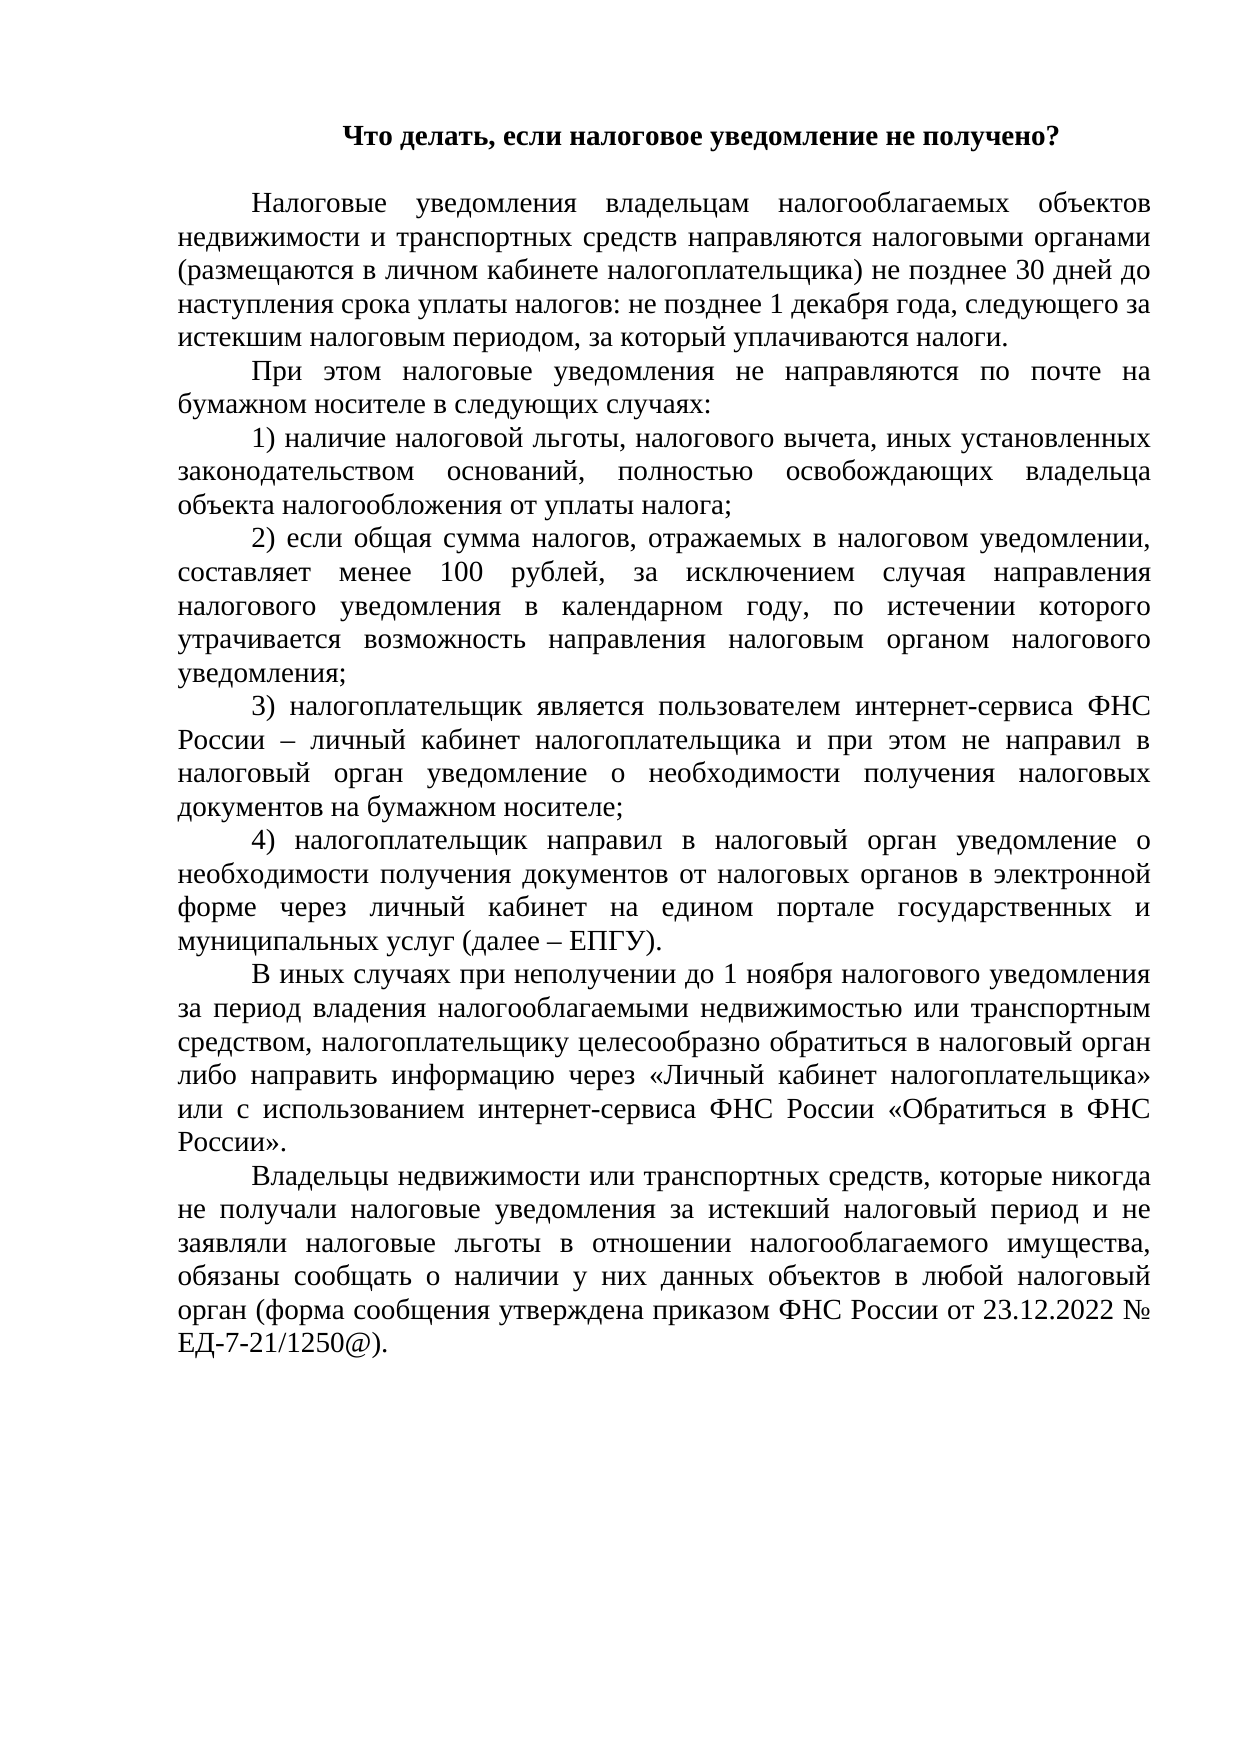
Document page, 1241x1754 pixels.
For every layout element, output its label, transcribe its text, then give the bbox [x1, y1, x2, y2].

text Владельцы недвижимости или транспортных средств, которые никогда не получали налоговые уведомления за истекший налоговый период и не заявляли налоговые льготы в отношении налогооблагаемого имущества, обязаны сообщать о наличии у них данных объектов в любой налоговый орган (форма сообщения утверждена приказом ФНС России от 23.12.2022 № ЕД-7-21/1250@). [177, 1158, 1152, 1359]
text При этом налоговые уведомления не направляются по почте на бумажном носителе в следующих случаях: [177, 353, 1152, 420]
text Что делать, если налоговое уведомление не получено? [177, 118, 1152, 152]
text 4) налогоплательщик направил в налоговый орган уведомление о необходимости получения документов от налоговых органов в электронной форме через личный кабинет на едином портале государственных и муниципальных услуг (далее – ЕПГУ). [177, 822, 1152, 957]
text Налоговые уведомления владельцам налогооблагаемых объектов недвижимости и транспортных средств направляются налоговыми органами (размещаются в личном кабинете налогоплательщика) не позднее 30 дней до наступления срока уплаты налогов: не позднее 1 декабря года, следующего за истекшим налоговым периодом, за который уплачиваются налоги. [177, 185, 1152, 353]
text В иных случаях при неполучении до 1 ноября налогового уведомления за период владения налогооблагаемыми недвижимостью или транспортным средством, налогоплательщику целесообразно обратиться в налоговый орган либо направить информацию через «Личный кабинет налогоплательщика» или с использованием интернет-сервиса ФНС России «Обратиться в ФНС России». [177, 957, 1152, 1158]
text 3) налогоплательщик является пользователем интернет-сервиса ФНС России – личный кабинет налогоплательщика и при этом не направил в налоговый орган уведомление о необходимости получения налоговых документов на бумажном носителе; [177, 688, 1152, 822]
text 2) если общая сумма налогов, отражаемых в налоговом уведомлении, составляет менее 100 рублей, за исключением случая направления налогового уведомления в календарном году, по истечении которого утрачивается возможность направления налоговым органом налогового уведомления; [177, 521, 1152, 688]
text 1) наличие налоговой льготы, налогового вычета, иных установленных законодательством оснований, полностью освобождающих владельца объекта налогообложения от уплаты налога; [177, 420, 1152, 521]
